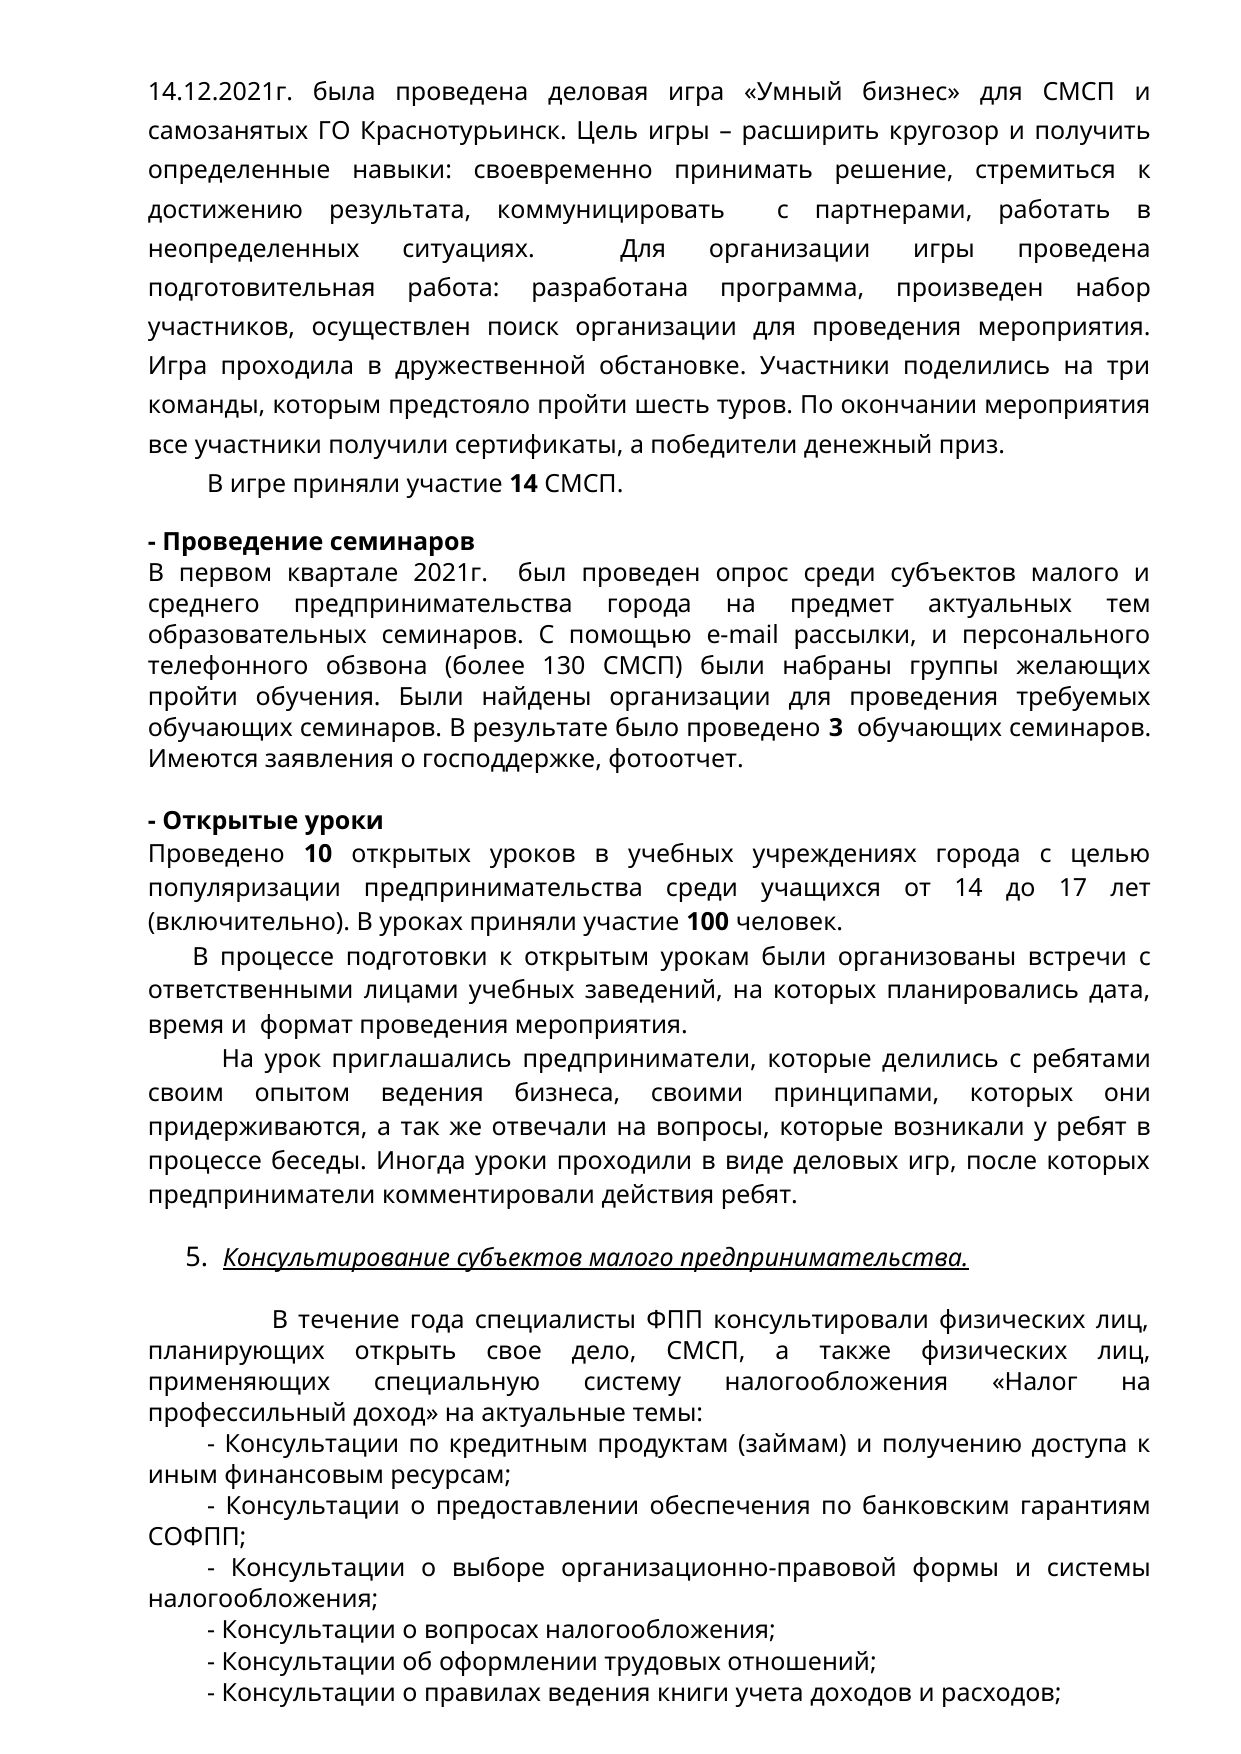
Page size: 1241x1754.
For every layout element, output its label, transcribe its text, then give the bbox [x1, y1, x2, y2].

text В течение года специалисты ФПП консультировали физических лиц, планирующих открыть свое дело, СМСП, а также физических лиц, применяющих специальную систему налогообложения «Налог на профессильный доход» на актуальные темы: [148, 1304, 1152, 1428]
text В первом квартале 2021г. был проведен опрос среди субъектов малого и среднего предпринимательства города на предмет актуальных тем образовательных семинаров. С помощью е-mail рассылки, и персонального телефонного обзвона (более 130 СМСП) были набраны группы желающих пройти обучения. Были найдены организации для проведения требуемых обучающих семинаров. В результате было проведено 3 обучающих семинаров. Имеются заявления о господдержке, фотоотчет. [148, 557, 1152, 774]
text - Консультации о предоставлении обеспечения по банковским гарантиям СОФПП; [148, 1490, 1152, 1552]
text - Проведение семинаров [148, 526, 1152, 557]
text - Консультации об оформлении трудовых отношений; [148, 1645, 1152, 1676]
text - Открытые уроки [148, 805, 1152, 836]
text На урок приглашались предприниматели, которые делились с ребятами своим опытом ведения бизнеса, своими принципами, которых они придерживаются, а так же отвечали на вопросы, которые возникали у ребят в процессе беседы. Иногда уроки проходили в виде деловых игр, после которых предприниматели комментировали действия ребят. [148, 1040, 1152, 1211]
list В игре приняли участие 14 СМСП. [148, 466, 1152, 499]
text - Консультации о вопросах налогообложения; [148, 1614, 1152, 1645]
text - Консультации о выборе организационно-правовой формы и системы налогообложения; [148, 1552, 1152, 1614]
text Проведено 10 открытых уроков в учебных учреждениях города с целью популяризации предпринимательства среди учащихся от 14 до 17 лет (включительно). В уроках приняли участие 100 человек. [148, 836, 1152, 938]
text В процессе подготовки к открытым урокам были организованы встречи с ответственными лицами учебных заведений, на которых планировались дата, время и формат проведения мероприятия. [148, 938, 1152, 1040]
list 14.12.2021г. была проведена деловая игра «Умный бизнес» для СМСП и самозанятых ГО Краснотурьинск. Цель игры – расширить кругозор и получить определенные навыки: своевременно принимать решение, стремиться к достижению результата, коммуницировать с партнерами, работать в неопределенных ситуациях. Для организации игры проведена подготовительная работа: разработана программа, произведен набор участников, осуществлен поиск организации для проведения мероприятия. Игра проходила в дружественной обстановке. Участники поделились на три команды, которым предстояло пройти шесть туров. По окончании мероприятия все участники получили сертификаты, а победители денежный приз. [148, 74, 1152, 460]
text - Консультации по кредитным продуктам (займам) и получению доступа к иным финансовым ресурсам; [148, 1428, 1152, 1490]
text - Консультации о правилах ведения книги учета доходов и расходов; [148, 1676, 1152, 1707]
list Консультирование субъектов малого предпринимательства. [185, 1242, 1152, 1273]
